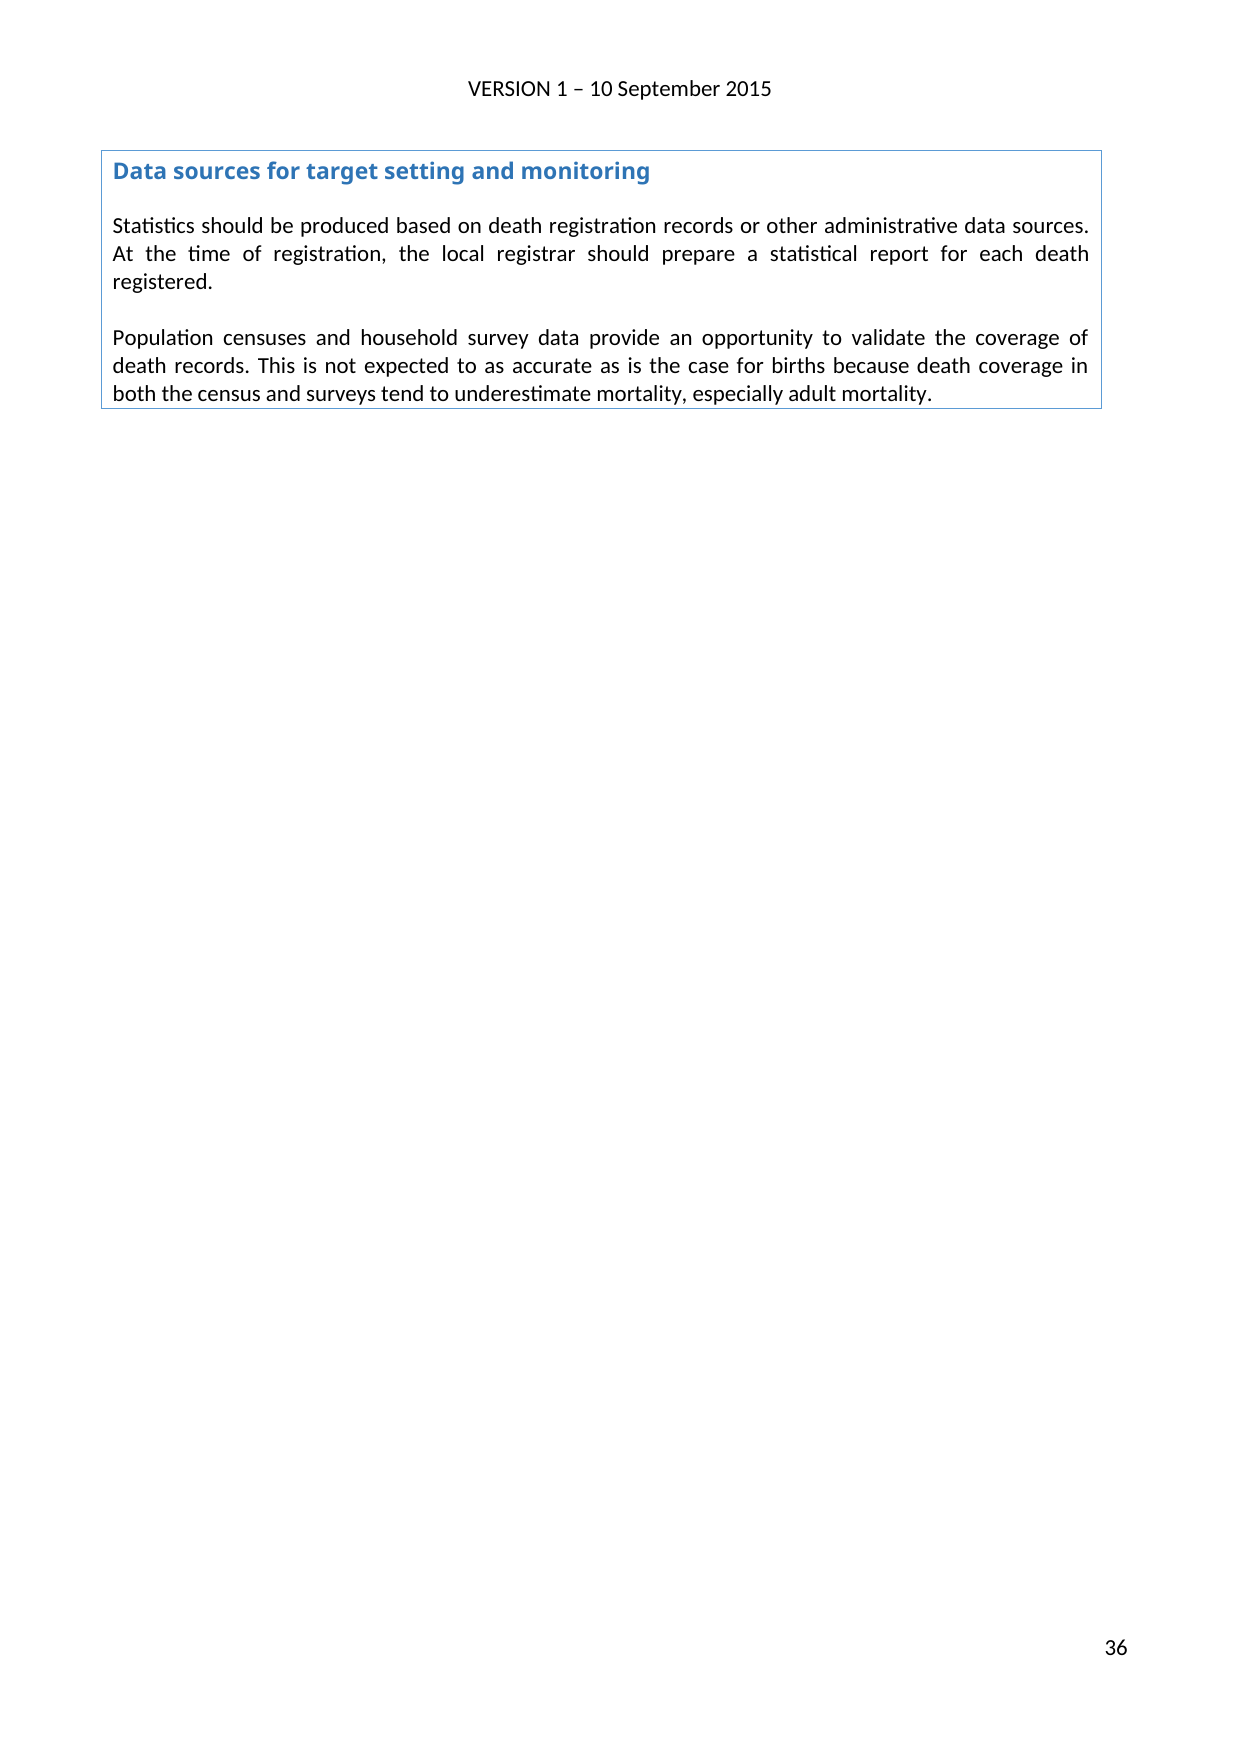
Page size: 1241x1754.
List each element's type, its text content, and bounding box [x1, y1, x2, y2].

table_cell Data sources for target setting and monitoring Statistics should be produced based on death registration records or other administrative data sources. At the time of registration, the local registrar should prepare a statistical report for each death registered. Population censuses and household survey data provide an opportunity to validate the coverage of death records. This is not expected to as accurate as is the case for births because death coverage in both the census and surveys tend to underestimate mortality, especially adult mortality. [102, 151, 1101, 408]
